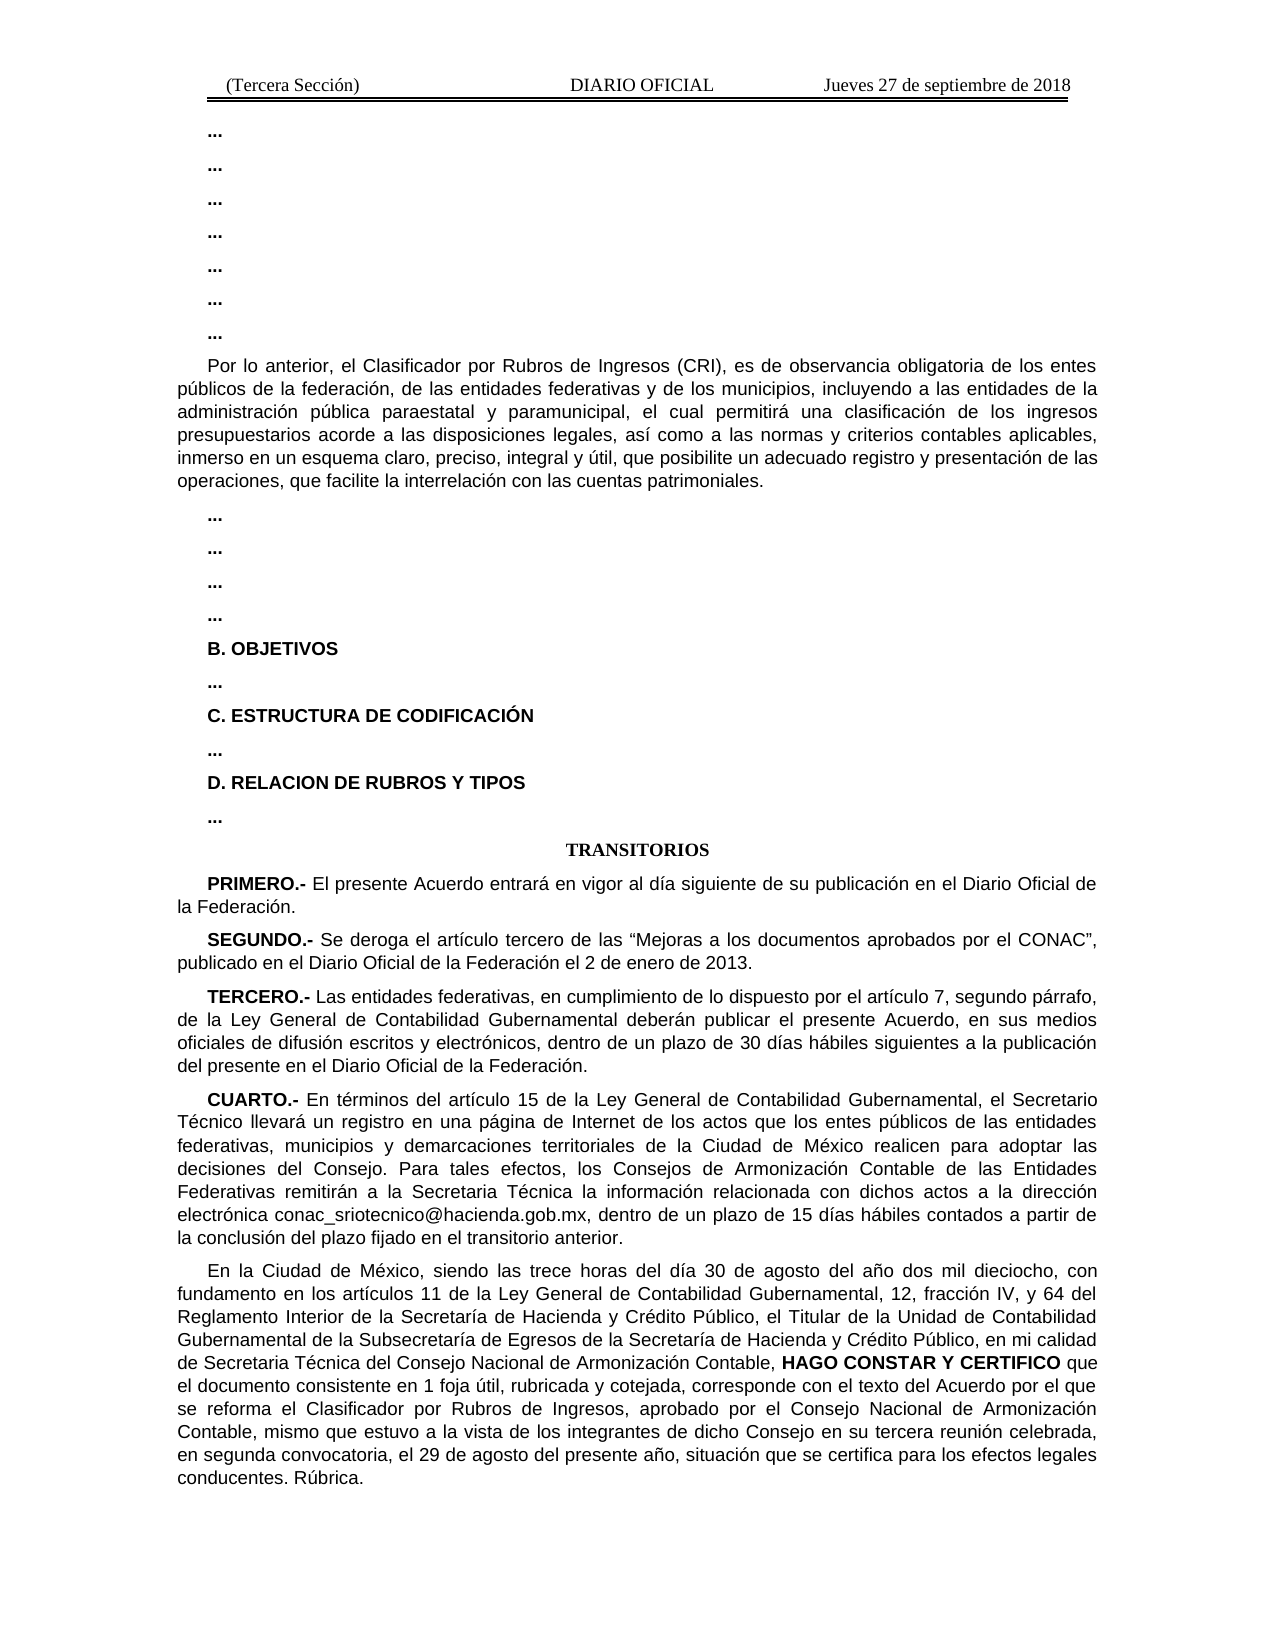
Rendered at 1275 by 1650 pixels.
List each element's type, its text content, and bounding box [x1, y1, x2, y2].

text SEGUNDO.- Se deroga el artículo tercero de las “Mejoras a los documentos aprobados por el CONAC”, publicado en el Diario Oficial de la Federación el 2 de enero de 2013. [177, 928, 1098, 974]
text ... [177, 287, 1098, 310]
text TERCERO.- Las entidades federativas, en cumplimiento de lo dispuesto por el artículo 7, segundo párrafo, de la Ley General de Contabilidad Gubernamental deberán publicar el presente Acuerdo, en sus medios oficiales de difusión escritos y electrónicos, dentro de un plazo de 30 días hábiles siguientes a la publicación del presente en el Diario Oficial de la Federación. [177, 985, 1098, 1077]
text D. RELACION DE RUBROS Y TIPOS [177, 771, 1098, 794]
text CUARTO.- En términos del artículo 15 de la Ley General de Contabilidad Gubernamental, el Secretario Técnico llevará un registro en una página de Internet de los actos que los entes públicos de las entidades federativas, municipios y demarcaciones territoriales de la Ciudad de México realicen para adoptar las decisiones del Consejo. Para tales efectos, los Consejos de Armonización Contable de las Entidades Federativas remitirán a la Secretaria Técnica la información relacionada con dichos actos a la dirección electrónica conac_sriotecnico@hacienda.gob.mx, dentro de un plazo de 15 días hábiles contados a partir de la conclusión del plazo fijado en el transitorio anterior. [177, 1088, 1098, 1249]
text ... [177, 220, 1098, 243]
text ... [177, 503, 1098, 526]
text ... [177, 153, 1098, 176]
text ... [177, 570, 1098, 593]
text Por lo anterior, el Clasificador por Rubros de Ingresos (CRI), es de observancia obligatoria de los entes públicos de la federación, de las entidades federativas y de los municipios, incluyendo a las entidades de la administración pública paraestatal y paramunicipal, el cual permitirá una clasificación de los ingresos presupuestarios acorde a las disposiciones legales, así como a las normas y criterios contables aplicables, inmerso en un esquema claro, preciso, integral y útil, que posibilite un adecuado registro y presentación de las operaciones, que facilite la interrelación con las cuentas patrimoniales. [177, 354, 1098, 492]
text ... [177, 120, 1098, 142]
text TRANSITORIOS [177, 838, 1098, 861]
text ... [177, 321, 1098, 344]
text ... [177, 187, 1098, 209]
text ... [177, 738, 1098, 761]
text ... [177, 805, 1098, 828]
text C. ESTRUCTURA DE CODIFICACIÓN [177, 704, 1098, 727]
text PRIMERO.- El presente Acuerdo entrará en vigor al día siguiente de su publicación en el Diario Oficial de la Federación. [177, 872, 1098, 918]
text ... [177, 603, 1098, 627]
text En la Ciudad de México, siendo las trece horas del día 30 de agosto del año dos mil dieciocho, con fundamento en los artículos 11 de la Ley General de Contabilidad Gubernamental, 12, fracción IV, y 64 del Reglamento Interior de la Secretaría de Hacienda y Crédito Público, el Titular de la Unidad de Contabilidad Gubernamental de la Subsecretaría de Egresos de la Secretaría de Hacienda y Crédito Público, en mi calidad de Secretaria Técnica del Consejo Nacional de Armonización Contable, HAGO CONSTAR Y CERTIFICO que el documento consistente en 1 foja útil, rubricada y cotejada, corresponde con el texto del Acuerdo por el que se reforma el Clasificador por Rubros de Ingresos, aprobado por el Consejo Nacional de Armonización Contable, mismo que estuvo a la vista de los integrantes de dicho Consejo en su tercera reunión celebrada, en segunda convocatoria, el 29 de agosto del presente año, situación que se certifica para los efectos legales conducentes. Rúbrica. [177, 1259, 1098, 1489]
text ... [177, 536, 1098, 559]
text B. OBJETIVOS [177, 637, 1098, 660]
text ... [177, 671, 1098, 694]
text ... [177, 254, 1098, 277]
